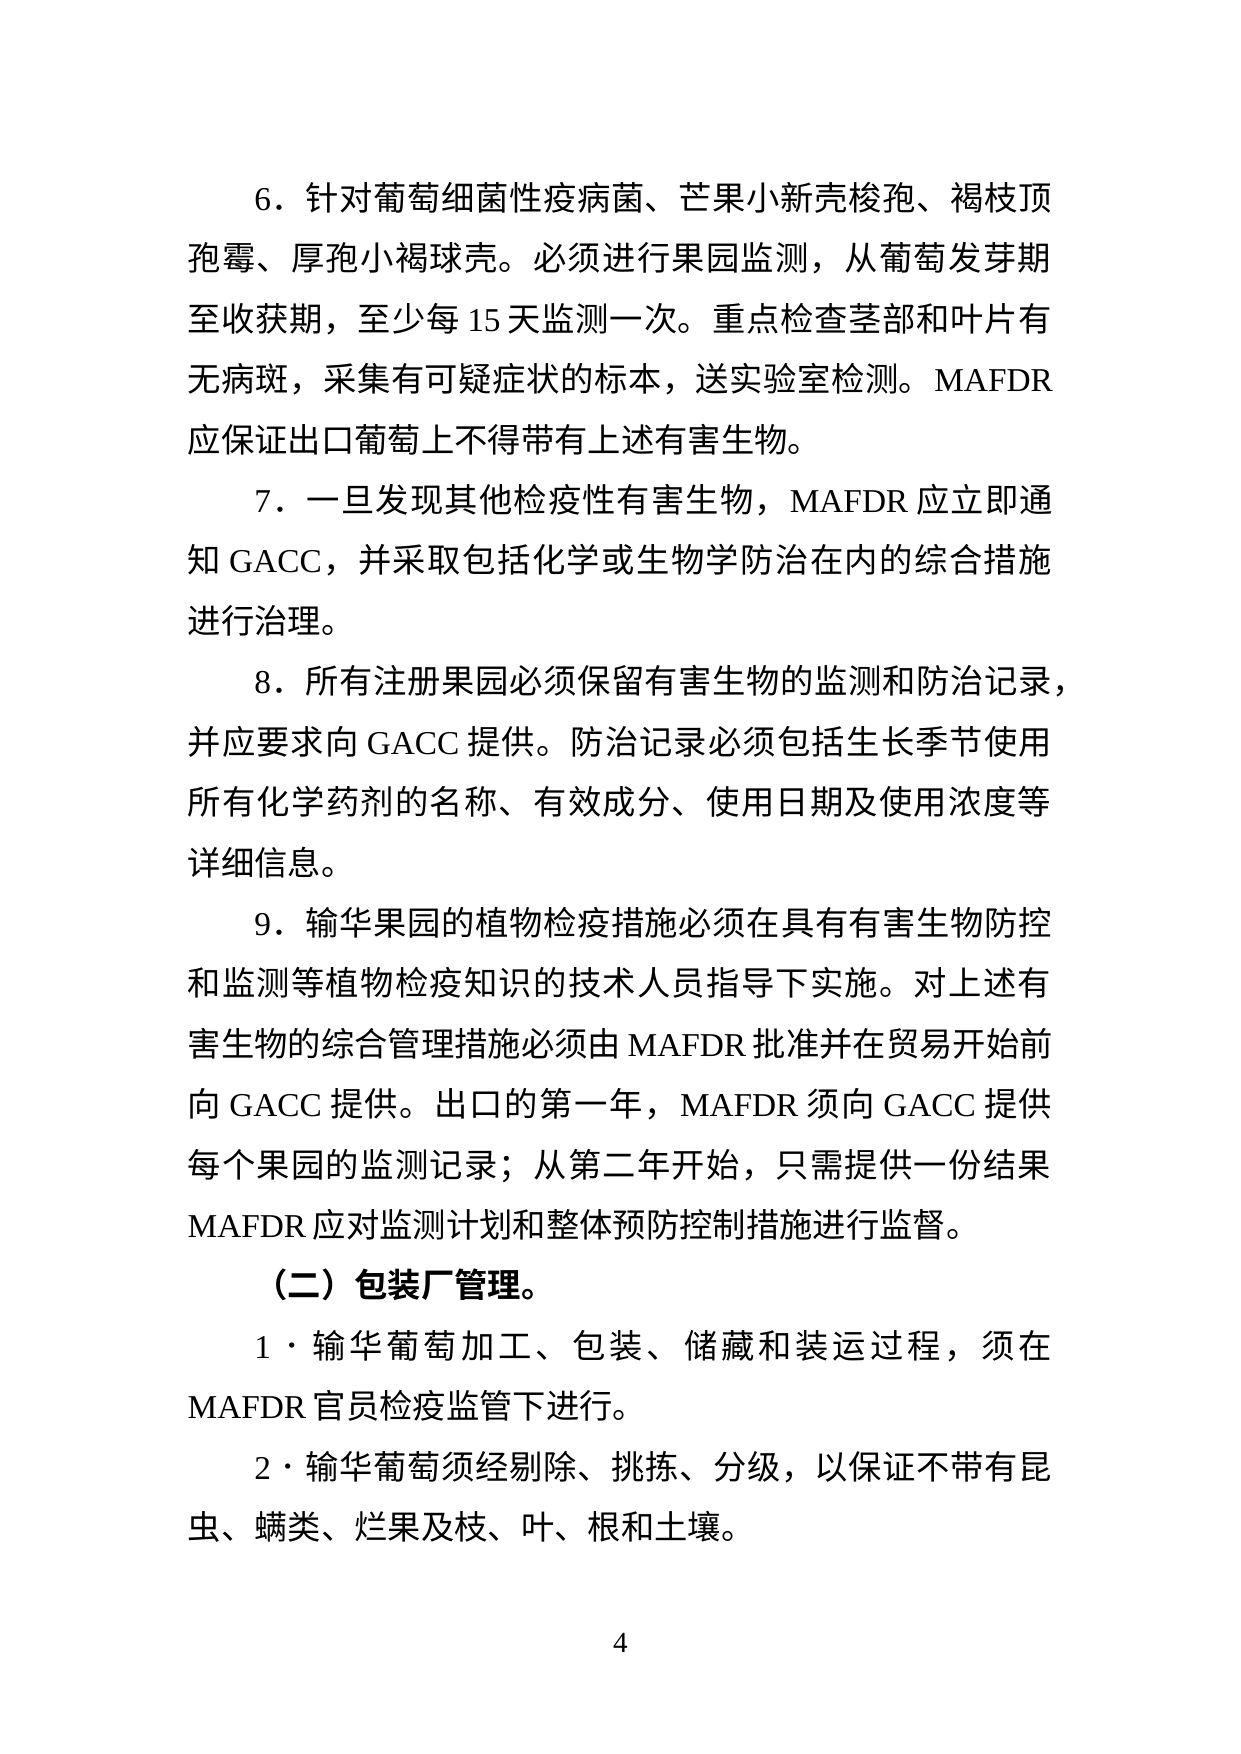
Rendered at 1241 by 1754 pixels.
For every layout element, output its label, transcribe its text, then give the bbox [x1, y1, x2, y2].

text 1．输华葡萄加工、包装、储藏和装运过程，须在MAFDR官员检疫监管下进行。 [187, 1310, 1053, 1431]
text 8．所有注册果园必须保留有害生物的监测和防治记录，并应要求向GACC提供。防治记录必须包括生长季节使用所有化学药剂的名称、有效成分、使用日期及使用浓度等详细信息。 [187, 645, 1053, 887]
text 2．输华葡萄须经剔除、挑拣、分级，以保证不带有昆虫、螨类、烂果及枝、叶、根和土壤。 [187, 1431, 1053, 1552]
text （二）包装厂管理。 [187, 1249, 1053, 1310]
text 9．输华果园的植物检疫措施必须在具有有害生物防控和监测等植物检疫知识的技术人员指导下实施。对上述有害生物的综合管理措施必须由MAFDR批准并在贸易开始前向GACC提供。出口的第一年，MAFDR须向GACC提供每个果园的监测记录；从第二年开始，只需提供一份结果。MAFDR应对监测计划和整体预防控制措施进行监督。 [187, 887, 1053, 1249]
text 6．针对葡萄细菌性疫病菌、芒果小新壳梭孢、褐枝顶孢霉、厚孢小褐球壳。必须进行果园监测，从葡萄发芽期至收获期，至少每15天监测一次。重点检查茎部和叶片有无病斑，采集有可疑症状的标本，送实验室检测。MAFDR应保证出口葡萄上不得带有上述有害生物。 [187, 162, 1053, 464]
text 7．一旦发现其他检疫性有害生物，MAFDR应立即通知GACC，并采取包括化学或生物学防治在内的综合措施进行治理。 [187, 464, 1053, 645]
